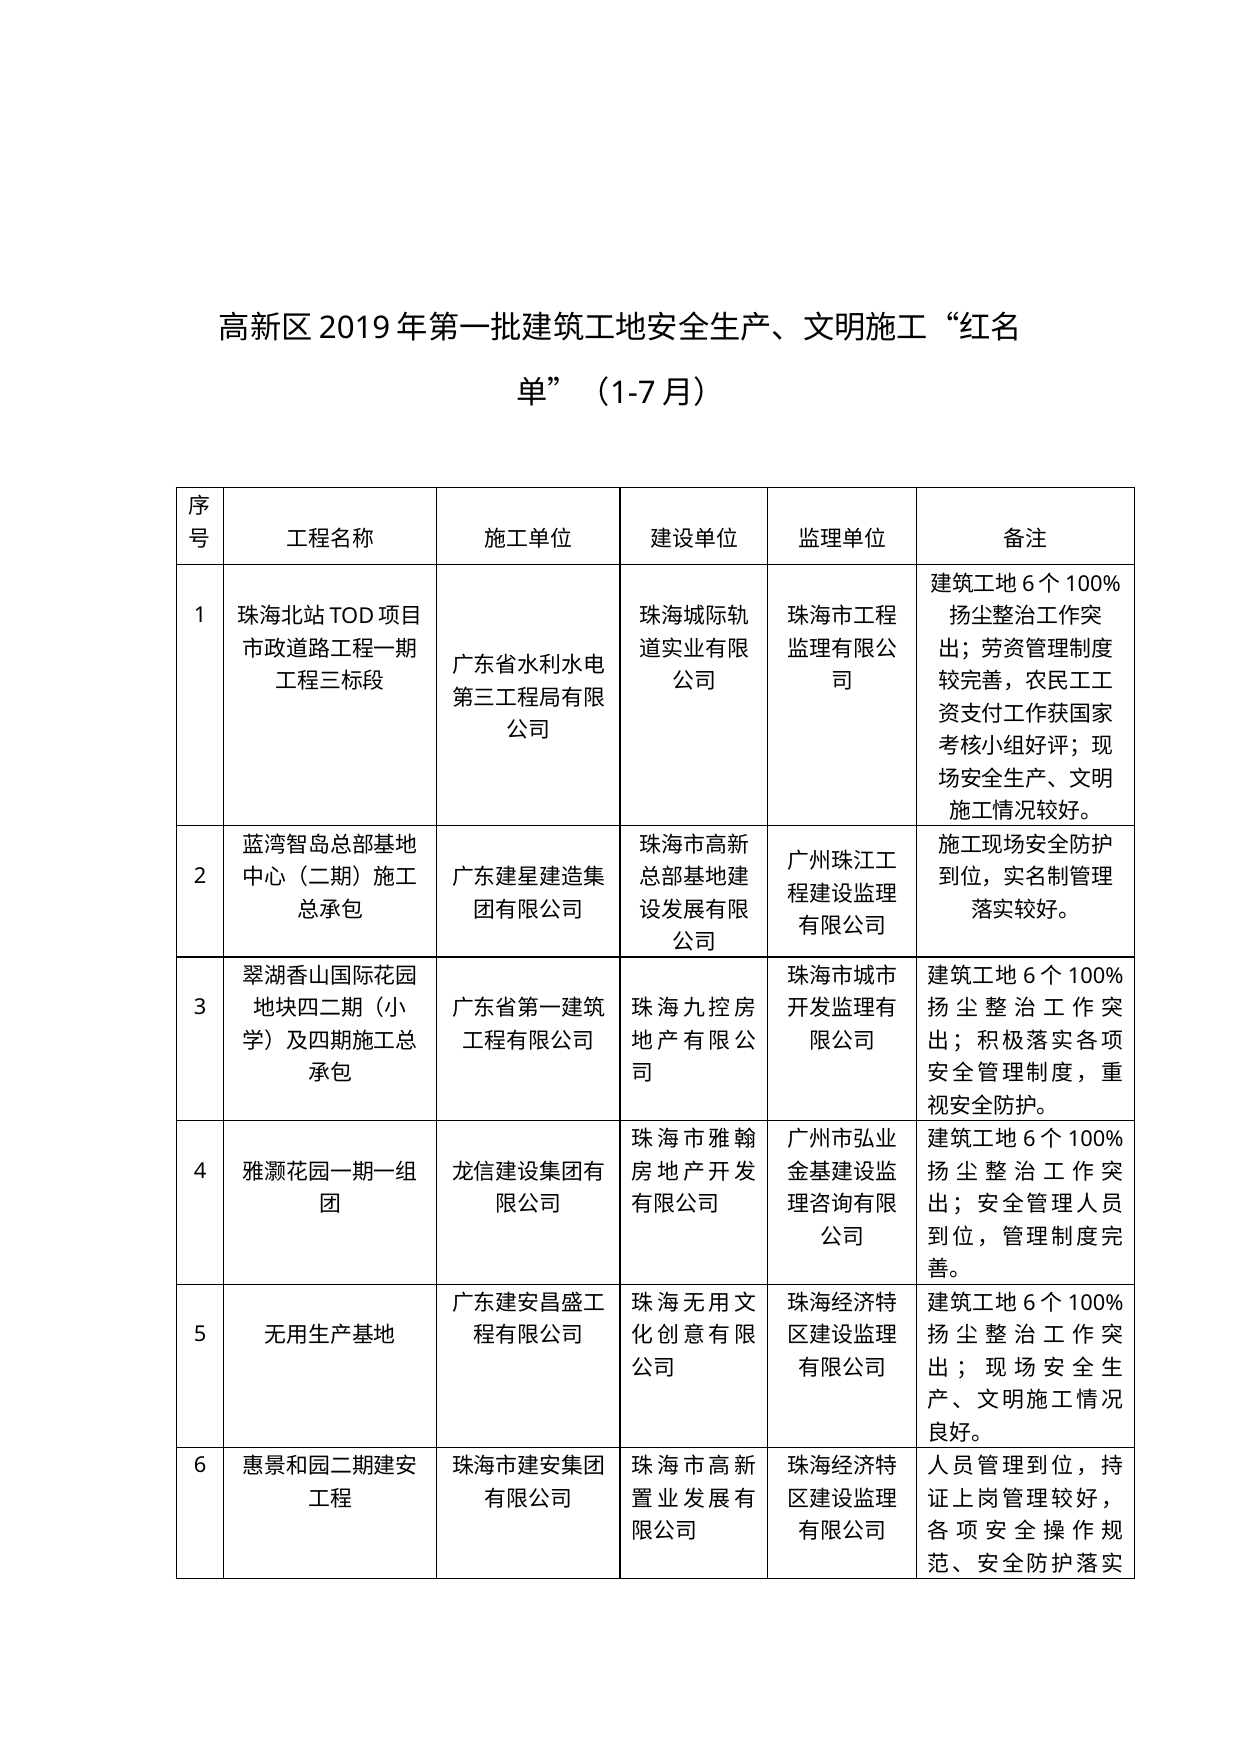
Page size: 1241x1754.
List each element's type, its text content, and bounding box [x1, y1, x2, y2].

table_cell 4 [177, 1121, 223, 1283]
table_cell 广东建星建造集团有限公司 [437, 826, 619, 956]
table_header 备注 [917, 488, 1134, 564]
table_cell 建筑工地6个100%扬尘整治工作突出；积极落实各项安全管理制度，重视安全防护。 [917, 958, 1134, 1120]
table_cell 珠海九控房地产有限公司 [621, 958, 767, 1120]
table_cell 龙信建设集团有限公司 [437, 1121, 619, 1283]
table_cell 珠海经济特区建设监理有限公司 [768, 1448, 916, 1578]
table_cell 惠景和园二期建安工程 [224, 1448, 436, 1578]
table_cell 蓝湾智岛总部基地中心（二期）施工总承包 [224, 826, 436, 956]
table_cell 珠海城际轨道实业有限公司 [621, 565, 767, 825]
table_header 序号 [177, 488, 223, 564]
table_cell 珠海经济特区建设监理有限公司 [768, 1285, 916, 1447]
table_cell 广东省第一建筑工程有限公司 [437, 958, 619, 1120]
table_cell 珠海无用文化创意有限公司 [621, 1285, 767, 1447]
table_cell 施工现场安全防护到位，实名制管理落实较好。 [917, 826, 1134, 956]
table_cell 雅灏花园一期一组团 [224, 1121, 436, 1283]
table_cell 珠海市城市开发监理有限公司 [768, 958, 916, 1120]
table_cell 2 [177, 826, 223, 956]
table_cell 5 [177, 1285, 223, 1447]
text 高新区2019年第一批建筑工地安全生产、文明施工“红名单”（1-7月） [187, 292, 1053, 422]
table_cell 珠海市雅翰房地产开发有限公司 [621, 1121, 767, 1283]
table_header 建设单位 [621, 488, 767, 564]
table_cell 无用生产基地 [224, 1285, 436, 1447]
table_cell 珠海市建安集团有限公司 [437, 1448, 619, 1578]
table_cell 广州市弘业金基建设监理咨询有限公司 [768, 1121, 916, 1283]
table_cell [917, 1448, 1134, 1578]
table_header 工程名称 [224, 488, 436, 564]
table_cell 珠海市高新置业发展有限公司 [621, 1448, 767, 1578]
table_cell 广东省水利水电第三工程局有限公司 [437, 565, 619, 825]
table_cell 珠海北站TOD项目市政道路工程一期工程三标段 [224, 565, 436, 825]
table_header 监理单位 [768, 488, 916, 564]
table_cell 广东建安昌盛工程有限公司 [437, 1285, 619, 1447]
table_cell 6 [177, 1448, 223, 1578]
table_header 施工单位 [437, 488, 619, 564]
table_cell 珠海市高新总部基地建设发展有限公司 [621, 826, 767, 956]
table_cell 1 [177, 565, 223, 825]
table_cell 翠湖香山国际花园地块四二期（小学）及四期施工总承包 [224, 958, 436, 1120]
table_cell 建筑工地6个100%扬尘整治工作突出；安全管理人员到位，管理制度完善。 [917, 1121, 1134, 1283]
table_cell 建筑工地6个100%扬尘整治工作突出；现场安全生产、文明施工情况良好。 [917, 1285, 1134, 1447]
table_cell 广州珠江工程建设监理有限公司 [768, 826, 916, 956]
table_cell 珠海市工程监理有限公司 [768, 565, 916, 825]
table_cell 建筑工地6个100%扬尘整治工作突出；劳资管理制度较完善，农民工工资支付工作获国家考核小组好评；现场安全生产、文明施工情况较好。 [917, 565, 1134, 825]
table_cell 3 [177, 958, 223, 1120]
